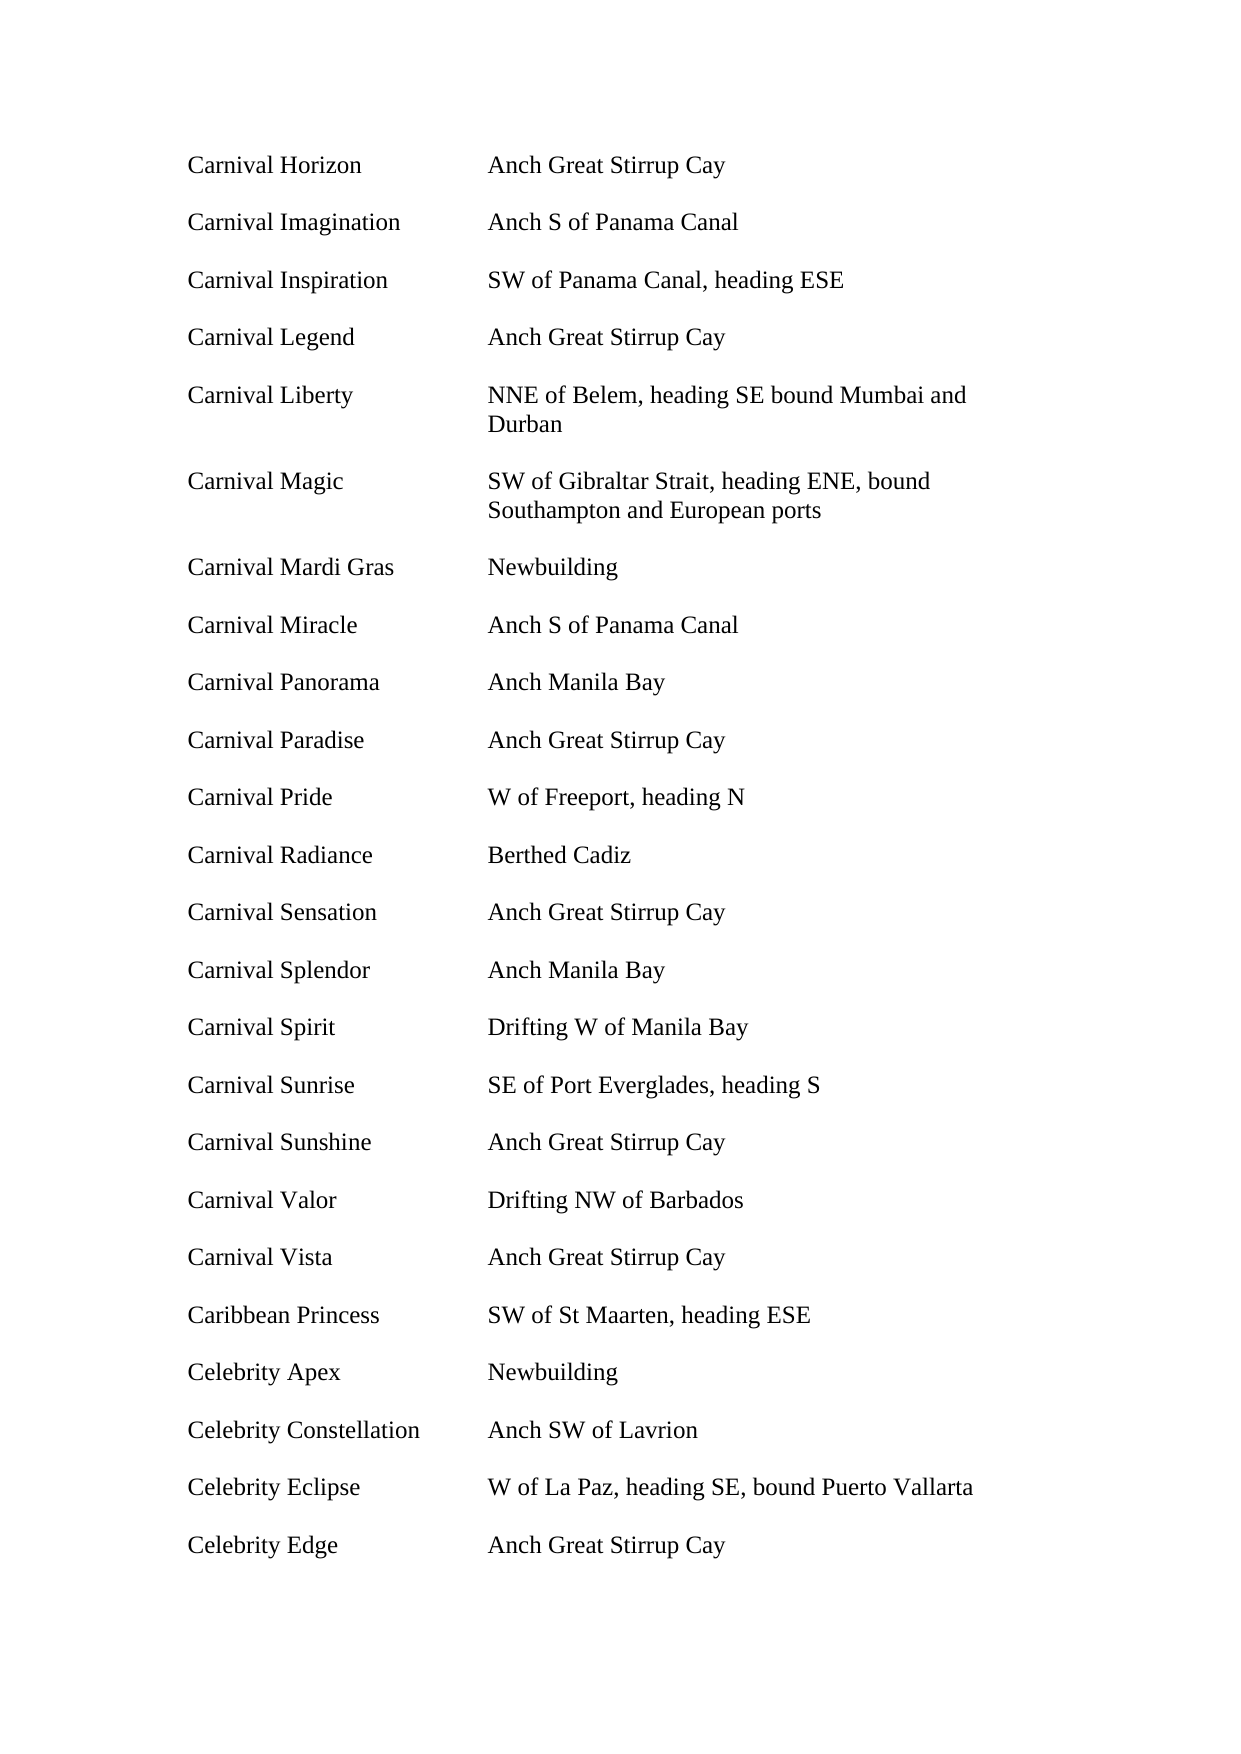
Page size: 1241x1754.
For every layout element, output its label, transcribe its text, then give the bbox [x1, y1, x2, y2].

text Carnival Imagination Anch S of Panama Canal [187, 207, 1053, 236]
text Carnival Spirit Drifting W of Manila Bay [187, 1012, 1053, 1041]
text Celebrity Apex Newbuilding [187, 1357, 1053, 1386]
text Carnival Paradise Anch Great Stirrup Cay [187, 725, 1053, 754]
text Carnival Magic SW of Gibraltar Strait, heading ENE, bound Southampton and European ports [187, 466, 1053, 524]
text Carnival Legend Anch Great Stirrup Cay [187, 322, 1053, 351]
text Carnival Radiance Berthed Cadiz [187, 840, 1053, 869]
text Carnival Miracle Anch S of Panama Canal [187, 610, 1053, 639]
text Carnival Mardi Gras Newbuilding [187, 552, 1053, 581]
text Carnival Pride W of Freeport, heading N [187, 782, 1053, 811]
text Carnival Inspiration SW of Panama Canal, heading ESE [187, 265, 1053, 294]
text Carnival Sunshine Anch Great Stirrup Cay [187, 1127, 1053, 1156]
text Celebrity Eclipse W of La Paz, heading SE, bound Puerto Vallarta [187, 1472, 1053, 1501]
text Carnival Liberty NNE of Belem, heading SE bound Mumbai and Durban [187, 380, 1053, 437]
text Carnival Panorama Anch Manila Bay [187, 667, 1053, 696]
text Celebrity Edge Anch Great Stirrup Cay [187, 1530, 1053, 1559]
text Celebrity Constellation Anch SW of Lavrion [187, 1415, 1053, 1444]
text Carnival Sensation Anch Great Stirrup Cay [187, 897, 1053, 926]
text Carnival Vista Anch Great Stirrup Cay [187, 1242, 1053, 1271]
text Carnival Sunrise SE of Port Everglades, heading S [187, 1070, 1053, 1099]
text Carnival Splendor Anch Manila Bay [187, 955, 1053, 984]
text Carnival Horizon Anch Great Stirrup Cay [187, 150, 1053, 179]
text Carnival Valor Drifting NW of Barbados [187, 1185, 1053, 1214]
text Caribbean Princess SW of St Maarten, heading ESE [187, 1300, 1053, 1329]
